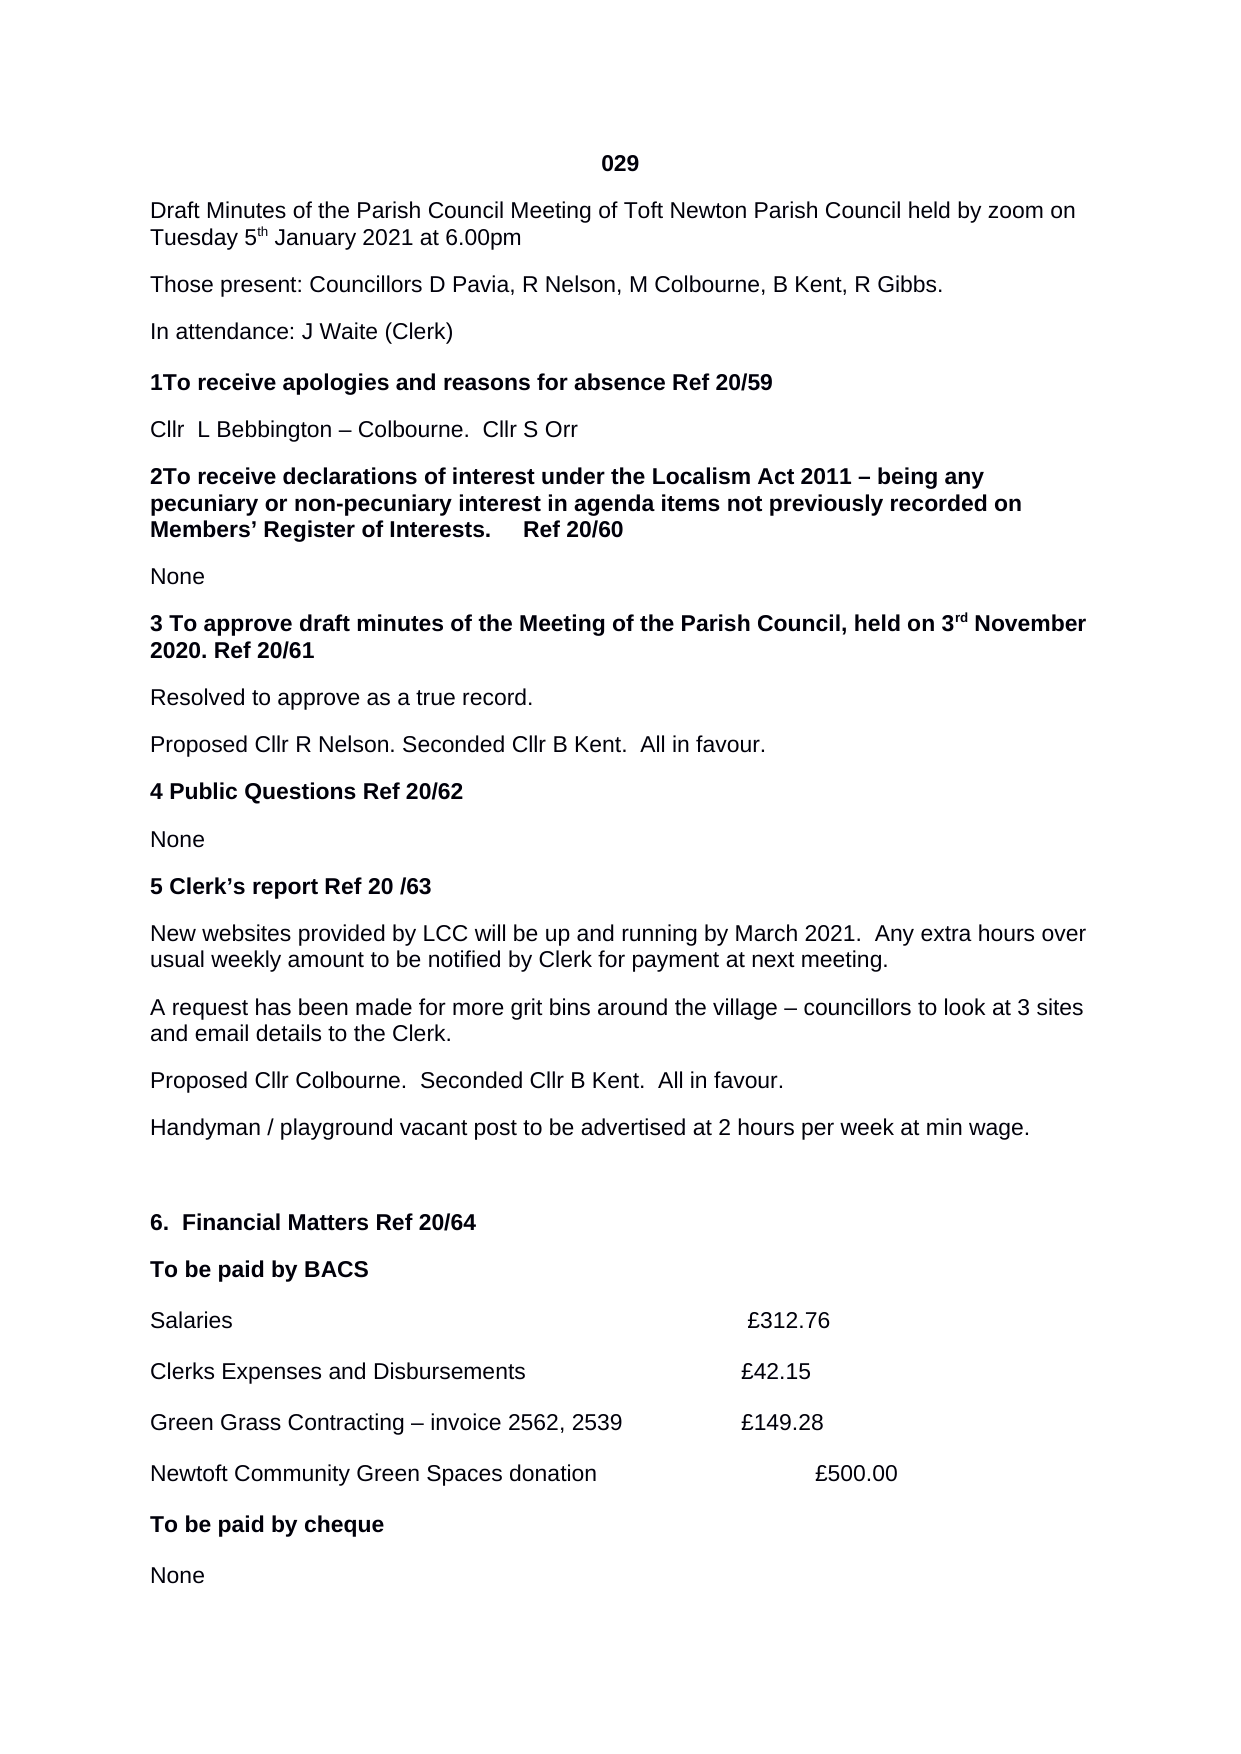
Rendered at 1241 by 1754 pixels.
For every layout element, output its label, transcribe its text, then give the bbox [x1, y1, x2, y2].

text 1To receive apologies and reasons for absence Ref 20/59 [150, 369, 1090, 395]
text Proposed Cllr Colbourne. Seconded Cllr B Kent. All in favour. [150, 1067, 1090, 1093]
text Resolved to approve as a true record. [150, 684, 1090, 710]
text 3 To approve draft minutes of the Meeting of the Parish Council, held on 3rd November 2020. Ref 20/61 [150, 610, 1090, 663]
text Salaries £312.76 [150, 1307, 1090, 1333]
text 4 Public Questions Ref 20/62 [150, 778, 1090, 805]
text To be paid by cheque [150, 1511, 1090, 1537]
text 6. Financial Matters Ref 20/64 [150, 1208, 1090, 1235]
text Green Grass Contracting – invoice 2562, 2539 £149.28 [150, 1409, 1090, 1435]
text 2To receive declarations of interest under the Localism Act 2011 – being any pecuniary or non-pecuniary interest in agenda items not previously recorded on Members’ Register of Interests. Ref 20/60 [150, 463, 1090, 542]
text Proposed Cllr R Nelson. Seconded Cllr B Kent. All in favour. [150, 731, 1090, 757]
text To be paid by BACS [150, 1256, 1090, 1282]
text Newtoft Community Green Spaces donation £500.00 [150, 1460, 1090, 1486]
text 5 Clerk’s report Ref 20 /63 [150, 873, 1090, 899]
text Cllr L Bebbington – Colbourne. Cllr S Orr [150, 416, 1090, 442]
text Clerks Expenses and Disbursements £42.15 [150, 1358, 1090, 1384]
text Handyman / playground vacant post to be advertised at 2 hours per week at min wage. [150, 1114, 1090, 1141]
text Those present: Councillors D Pavia, R Nelson, M Colbourne, B Kent, R Gibbs. [150, 271, 1090, 297]
text 029 [150, 150, 1090, 176]
text None [150, 1562, 1090, 1588]
text New websites provided by LCC will be up and running by March 2021. Any extra hours over usual weekly amount to be notified by Clerk for payment at next meeting. [150, 920, 1090, 973]
text A request has been made for more grit bins around the village – councillors to look at 3 sites and email details to the Clerk. [150, 993, 1090, 1046]
text None [150, 563, 1090, 589]
text Draft Minutes of the Parish Council Meeting of Toft Newton Parish Council held by zoom on Tuesday 5th January 2021 at 6.00pm [150, 197, 1090, 250]
text In attendance: J Waite (Clerk) [150, 318, 1090, 344]
text None [150, 826, 1090, 852]
